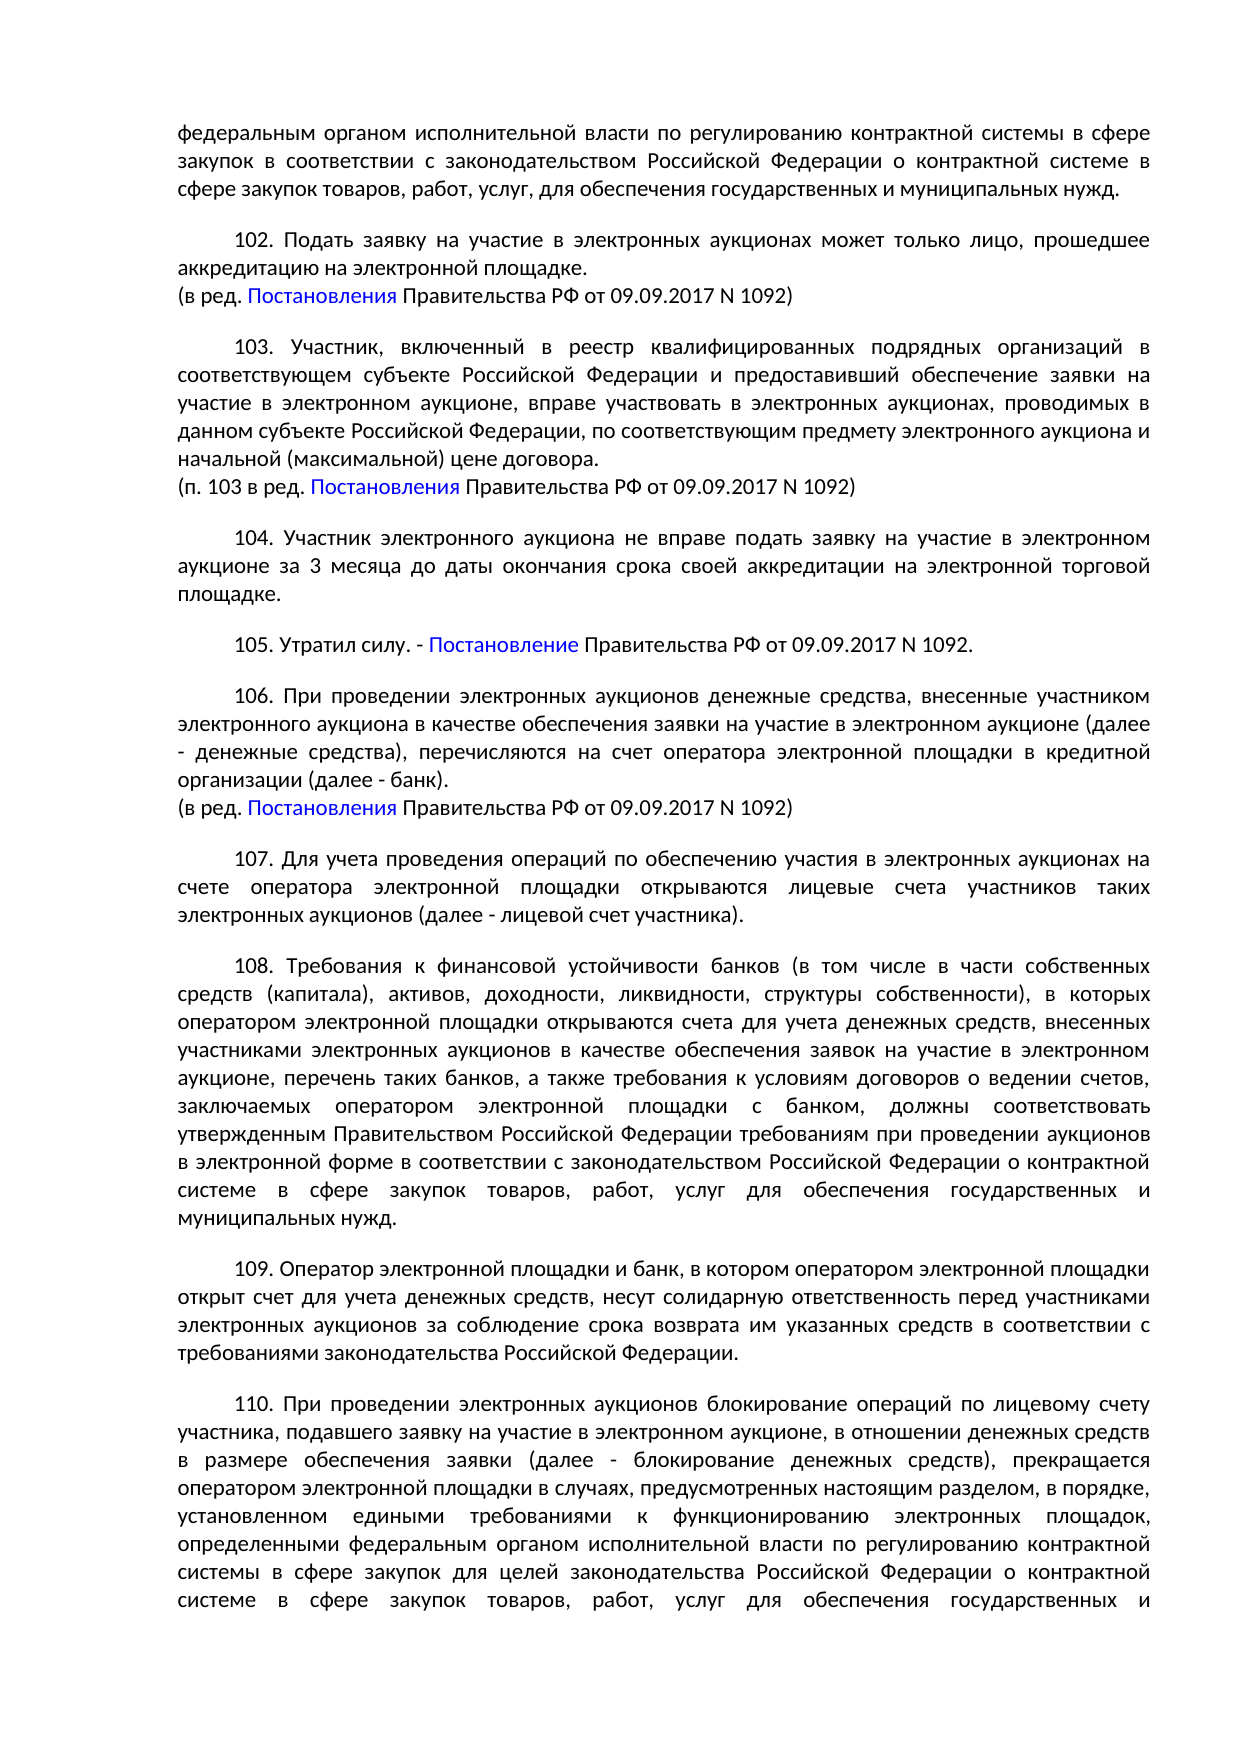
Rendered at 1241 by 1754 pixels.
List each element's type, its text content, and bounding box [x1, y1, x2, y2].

text 103. Участник, включенный в реестр квалифицированных подрядных организаций в соответствующем субъекте Российской Федерации и предоставивший обеспечение заявки на участие в электронном аукционе, вправе участвовать в электронных аукционах, проводимых в данном субъекте Российской Федерации, по соответствующим предмету электронного аукциона и начальной (максимальной) цене договора. [177, 332, 1152, 472]
text 106. При проведении электронных аукционов денежные средства, внесенные участником электронного аукциона в качестве обеспечения заявки на участие в электронном аукционе (далее - денежные средства), перечисляются на счет оператора электронной площадки в кредитной организации (далее - банк). [177, 681, 1152, 793]
text 104. Участник электронного аукциона не вправе подать заявку на участие в электронном аукционе за 3 месяца до даты окончания срока своей аккредитации на электронной торговой площадке. [177, 523, 1152, 607]
text 105. Утратил силу. - Постановление Правительства РФ от 09.09.2017 N 1092. [177, 630, 1152, 658]
text (п. 103 в ред. Постановления Правительства РФ от 09.09.2017 N 1092) [177, 472, 1152, 500]
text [177, 118, 1152, 202]
text 108. Требования к финансовой устойчивости банков (в том числе в части собственных средств (капитала), активов, доходности, ликвидности, структуры собственности), в которых оператором электронной площадки открываются счета для учета денежных средств, внесенных участниками электронных аукционов в качестве обеспечения заявок на участие в электронном аукционе, перечень таких банков, а также требования к условиям договоров о ведении счетов, заключаемых оператором электронной площадки с банком, должны соответствовать утвержденным Правительством Российской Федерации требованиям при проведении аукционов в электронной форме в соответствии с законодательством Российской Федерации о контрактной системе в сфере закупок товаров, работ, услуг для обеспечения государственных и муниципальных нужд. [177, 951, 1152, 1231]
text (в ред. Постановления Правительства РФ от 09.09.2017 N 1092) [177, 281, 1152, 309]
text 109. Оператор электронной площадки и банк, в котором оператором электронной площадки открыт счет для учета денежных средств, несут солидарную ответственность перед участниками электронных аукционов за соблюдение срока возврата им указанных средств в соответствии с требованиями законодательства Российской Федерации. [177, 1254, 1152, 1366]
text 102. Подать заявку на участие в электронных аукционах может только лицо, прошедшее аккредитацию на электронной площадке. [177, 225, 1152, 281]
text (в ред. Постановления Правительства РФ от 09.09.2017 N 1092) [177, 793, 1152, 821]
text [177, 1389, 1152, 1613]
text 107. Для учета проведения операций по обеспечению участия в электронных аукционах на счете оператора электронной площадки открываются лицевые счета участников таких электронных аукционов (далее - лицевой счет участника). [177, 844, 1152, 928]
